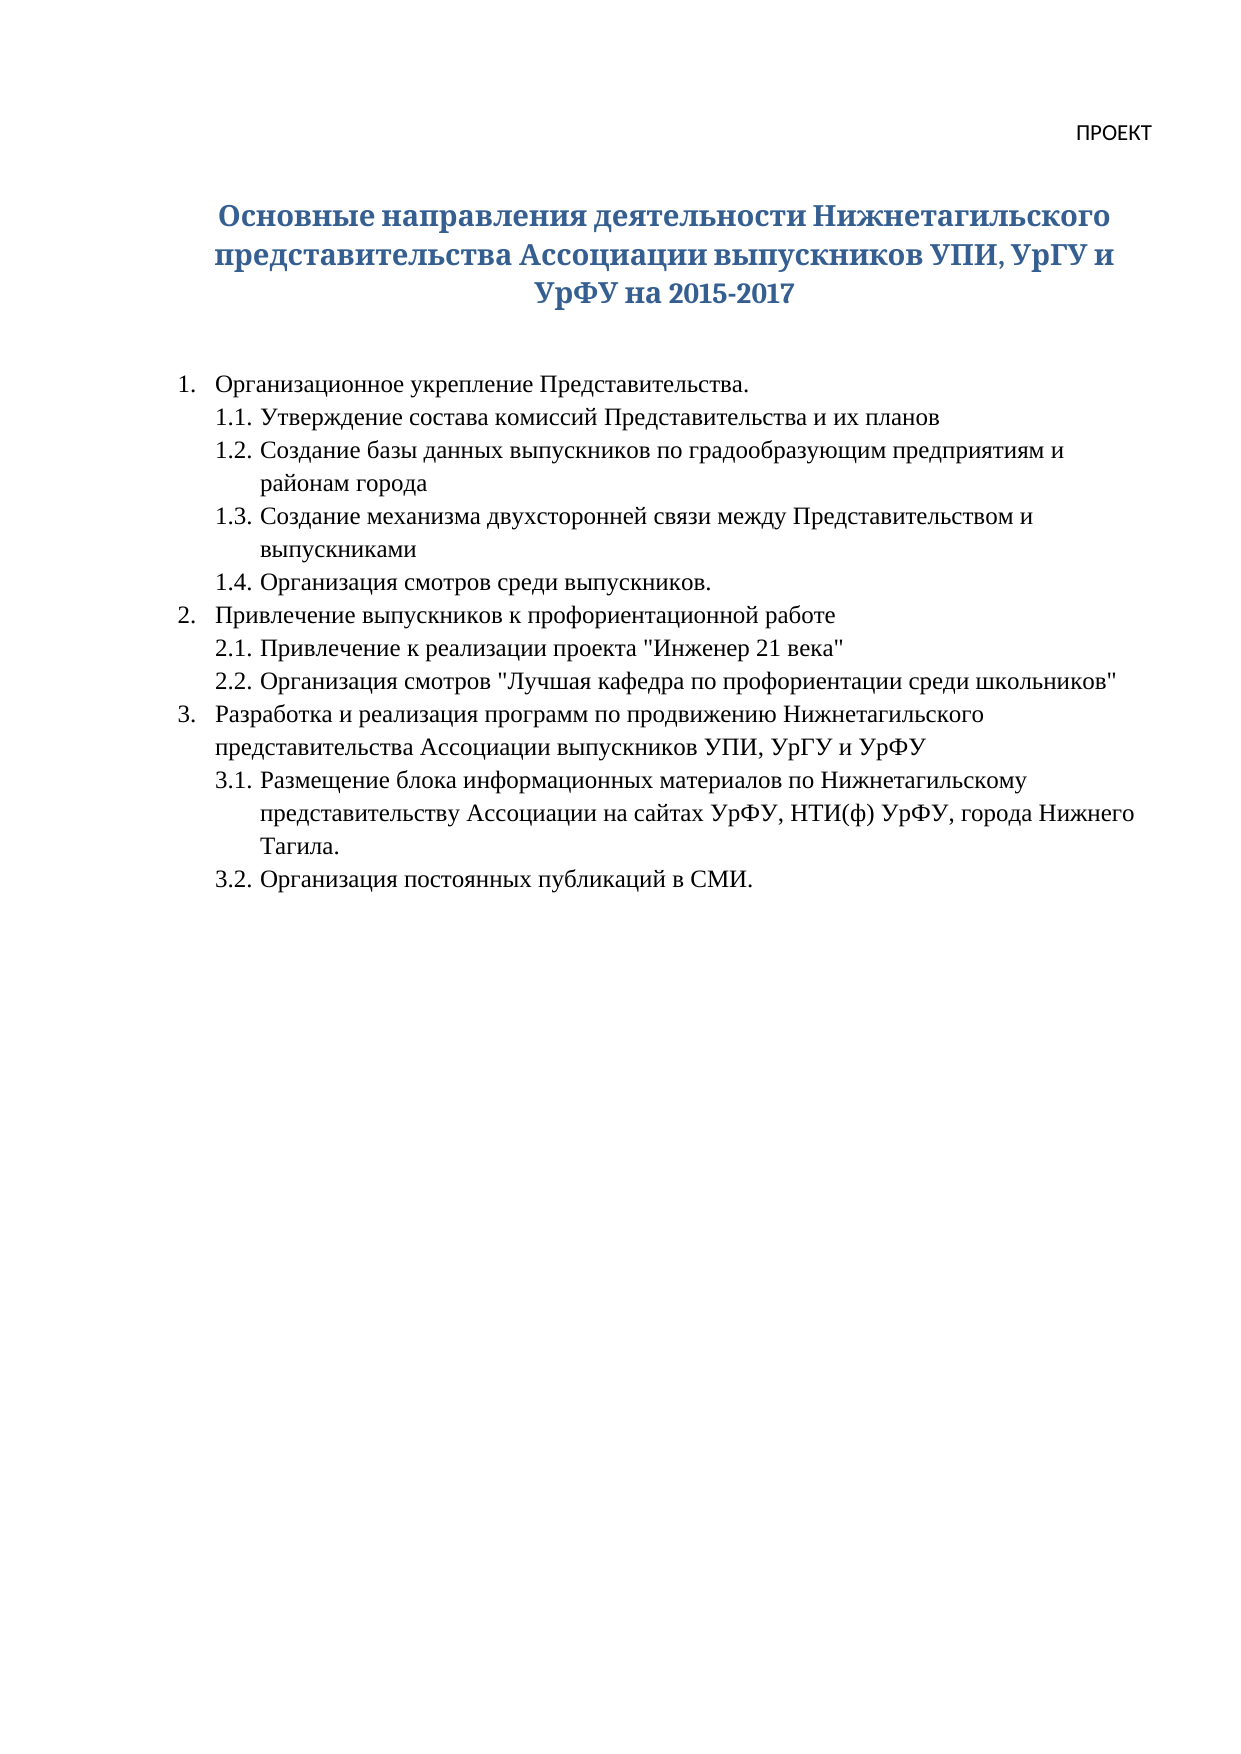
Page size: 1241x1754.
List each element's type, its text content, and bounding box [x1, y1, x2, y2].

text ПРОЕКТ [177, 118, 1152, 146]
list Разработка и реализация программ по продвижению Нижнетагильского представительства Ассоциации выпускников УПИ, УрГУ и УрФУ [177, 699, 1152, 761]
list Создание механизма двухсторонней связи между Представительством и выпускниками [215, 501, 1152, 563]
list Привлечение выпускников к профориентационной работе [177, 600, 1152, 629]
list Привлечение к реализации проекта "Инженер 21 века" [215, 633, 1152, 662]
list Организация постоянных публикаций в СМИ. [215, 864, 1152, 893]
list Создание базы данных выпускников по градообразующим предприятиям и районам города [215, 435, 1152, 497]
list Размещение блока информационных материалов по Нижнетагильскому представительству Ассоциации на сайтах УрФУ, НТИ(ф) УрФУ, города Нижнего Тагила. [215, 765, 1152, 860]
list Организационное укрепление Представительства. [177, 369, 1152, 398]
list Организация смотров "Лучшая кафедра по профориентации среди школьников" [215, 666, 1152, 695]
subtitle Основные направления деятельности Нижнетагильского представительства Ассоциации выпускников УПИ, УрГУ и УрФУ на 2015-2017 [177, 200, 1152, 311]
list Утверждение состава комиссий Представительства и их планов [215, 402, 1152, 431]
list Организация смотров среди выпускников. [215, 567, 1152, 596]
